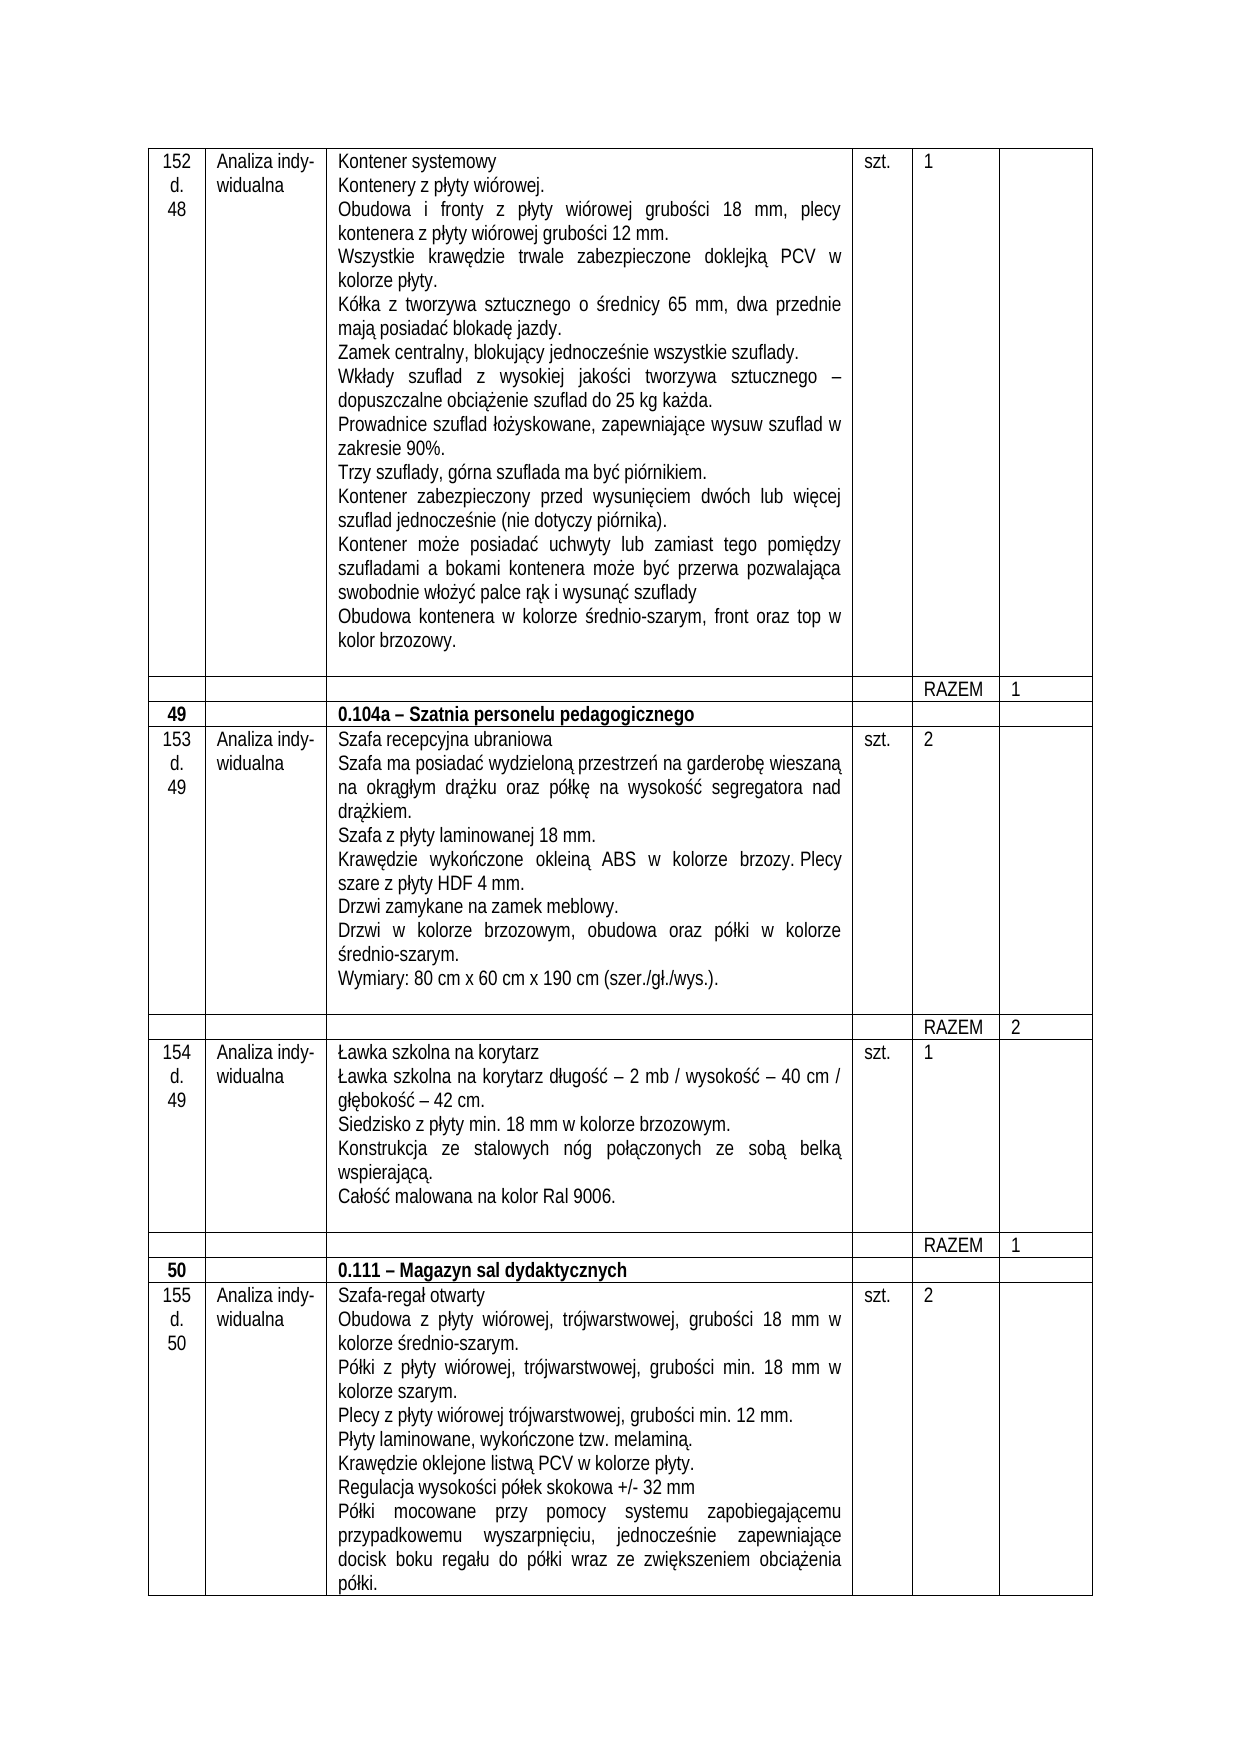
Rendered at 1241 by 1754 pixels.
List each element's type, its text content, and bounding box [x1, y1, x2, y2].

table_cell Analiza indy- widualna [206, 1040, 326, 1232]
table_cell 0.111 – Magazyn sal dydaktycznych [327, 1258, 852, 1282]
table_cell [913, 702, 999, 726]
table_cell [853, 702, 912, 726]
table_cell [327, 1233, 852, 1257]
table_cell 1 [913, 1040, 999, 1232]
table_cell szt. [853, 149, 912, 676]
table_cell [206, 1283, 326, 1594]
table_cell Analiza indy- widualna [206, 149, 326, 676]
table_cell [1000, 1040, 1092, 1232]
table_cell [1000, 702, 1092, 726]
table_cell 2 [1000, 1015, 1092, 1039]
table_cell 2 [913, 727, 999, 1014]
table_cell [149, 1233, 205, 1257]
table_cell [1000, 1283, 1092, 1594]
table_cell [206, 702, 326, 726]
table_cell 155 d. 50 [149, 1283, 205, 1594]
table_cell 153 d. 49 [149, 727, 205, 1014]
table_cell [206, 1015, 326, 1039]
table_cell Szafa recepcyjna ubraniowa Szafa ma posiadać wydzieloną przestrzeń na garderobę wieszaną na okrągłym drążku oraz półkę na wysokość segregatora nad drążkiem. Szafa z płyty laminowanej 18 mm. Krawędzie wykończone okleiną ABS w kolorze brzozy. Plecy szare z płyty HDF 4 mm. Drzwi zamykane na zamek meblowy. Drzwi w kolorze brzozowym, obudowa oraz półki w kolorze średnio-szarym. Wymiary: 80 cm x 60 cm x 190 cm (szer./gł./wys.). [327, 727, 852, 1014]
table_cell Analiza indy- widualna [206, 727, 326, 1014]
table_cell 152 d. 48 [149, 149, 205, 676]
table_cell [206, 1233, 326, 1257]
table_cell [149, 677, 205, 701]
table_cell 154 d. 49 [149, 1040, 205, 1232]
table_cell [853, 677, 912, 701]
table_cell 0.104a – Szatnia personelu pedagogicznego [327, 702, 852, 726]
table_cell [853, 1015, 912, 1039]
table_cell szt. [853, 1283, 912, 1594]
table_cell 1 [913, 149, 999, 676]
table_cell 1 [1000, 1233, 1092, 1257]
table_cell szt. [853, 727, 912, 1014]
table_cell [853, 1233, 912, 1257]
table_cell RAZEM [913, 1233, 999, 1257]
table_cell 50 [149, 1258, 205, 1282]
table_cell [913, 1258, 999, 1282]
table_cell 2 [913, 1283, 999, 1594]
table_cell [149, 1015, 205, 1039]
table_cell [206, 677, 326, 701]
table_cell [1000, 149, 1092, 676]
table_cell Kontener systemowy Kontenery z płyty wiórowej. Obudowa i fronty z płyty wiórowej grubości 18 mm, plecy kontenera z płyty wiórowej grubości 12 mm. Wszystkie krawędzie trwale zabezpieczone doklejką PCV w kolorze płyty. Kółka z tworzywa sztucznego o średnicy 65 mm, dwa przednie mają posiadać blokadę jazdy. Zamek centralny, blokujący jednocześnie wszystkie szuflady. Wkłady szuflad z wysokiej jakości tworzywa sztucznego – dopuszczalne obciążenie szuflad do 25 kg każda. Prowadnice szuflad łożyskowane, zapewniające wysuw szuflad w zakresie 90%. Trzy szuflady, górna szuflada ma być piórnikiem. Kontener zabezpieczony przed wysunięciem dwóch lub więcej szuflad jednocześnie (nie dotyczy piórnika). Kontener może posiadać uchwyty lub zamiast tego pomiędzy szufladami a bokami kontenera może być przerwa pozwalająca swobodnie włożyć palce rąk i wysunąć szuflady Obudowa kontenera w kolorze średnio-szarym, front oraz top w kolor brzozowy. [327, 149, 852, 676]
table_cell [1000, 1258, 1092, 1282]
table_cell RAZEM [913, 1015, 999, 1039]
table_cell szt. [853, 1040, 912, 1232]
table_cell 1 [1000, 677, 1092, 701]
table_cell [327, 1015, 852, 1039]
table_cell Ławka szkolna na korytarz Ławka szkolna na korytarz długość – 2 mb / wysokość – 40 cm / głębokość – 42 cm. Siedzisko z płyty min. 18 mm w kolorze brzozowym. Konstrukcja ze stalowych nóg połączonych ze sobą belką wspierającą. Całość malowana na kolor Ral 9006. [327, 1040, 852, 1232]
table_cell [206, 1258, 326, 1282]
table_cell RAZEM [913, 677, 999, 701]
table_cell [327, 677, 852, 701]
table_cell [327, 1283, 852, 1594]
table_cell 49 [149, 702, 205, 726]
table_cell [853, 1258, 912, 1282]
table_cell [1000, 727, 1092, 1014]
